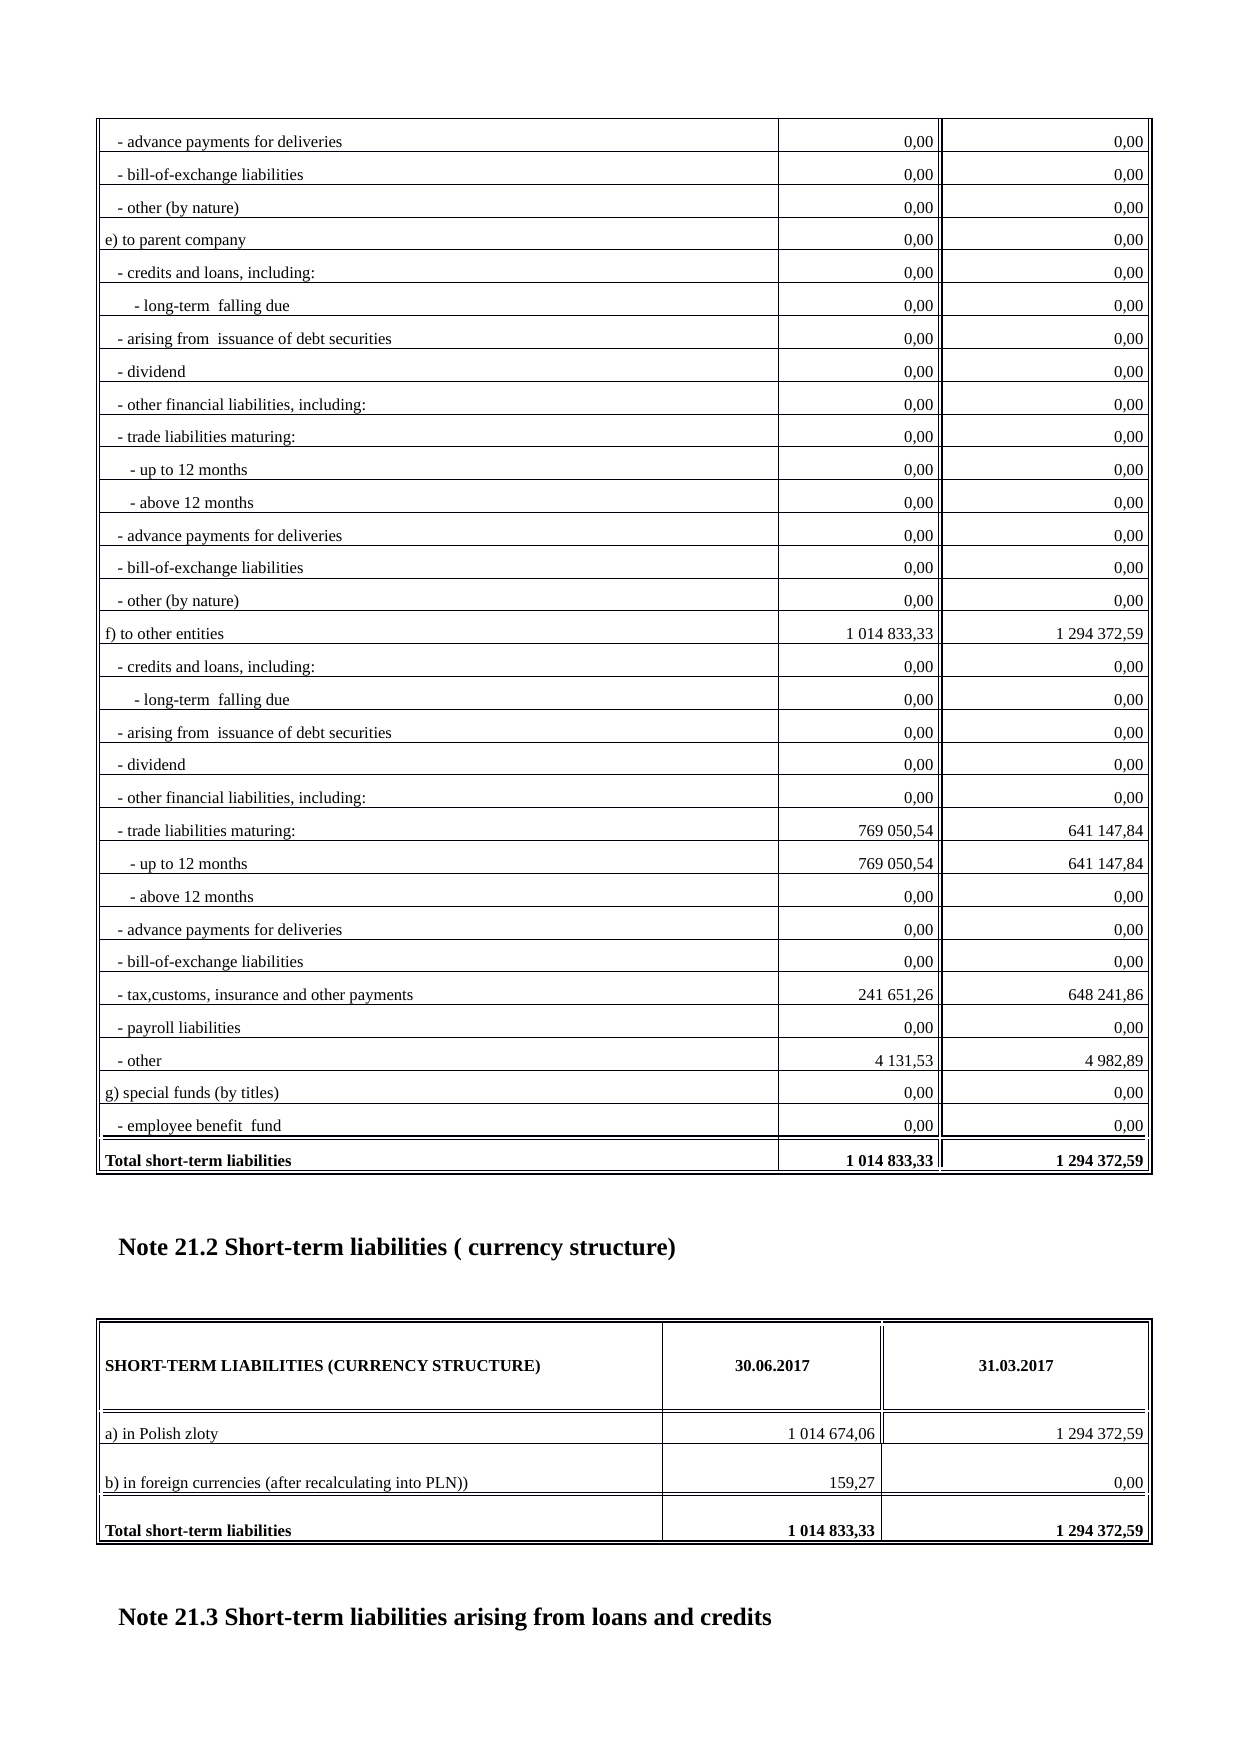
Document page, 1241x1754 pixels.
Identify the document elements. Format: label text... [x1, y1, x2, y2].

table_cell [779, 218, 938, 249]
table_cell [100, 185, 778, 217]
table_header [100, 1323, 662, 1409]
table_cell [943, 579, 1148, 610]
text Note 21.2 Short-term liabilities ( currency structure) [118, 1232, 1122, 1261]
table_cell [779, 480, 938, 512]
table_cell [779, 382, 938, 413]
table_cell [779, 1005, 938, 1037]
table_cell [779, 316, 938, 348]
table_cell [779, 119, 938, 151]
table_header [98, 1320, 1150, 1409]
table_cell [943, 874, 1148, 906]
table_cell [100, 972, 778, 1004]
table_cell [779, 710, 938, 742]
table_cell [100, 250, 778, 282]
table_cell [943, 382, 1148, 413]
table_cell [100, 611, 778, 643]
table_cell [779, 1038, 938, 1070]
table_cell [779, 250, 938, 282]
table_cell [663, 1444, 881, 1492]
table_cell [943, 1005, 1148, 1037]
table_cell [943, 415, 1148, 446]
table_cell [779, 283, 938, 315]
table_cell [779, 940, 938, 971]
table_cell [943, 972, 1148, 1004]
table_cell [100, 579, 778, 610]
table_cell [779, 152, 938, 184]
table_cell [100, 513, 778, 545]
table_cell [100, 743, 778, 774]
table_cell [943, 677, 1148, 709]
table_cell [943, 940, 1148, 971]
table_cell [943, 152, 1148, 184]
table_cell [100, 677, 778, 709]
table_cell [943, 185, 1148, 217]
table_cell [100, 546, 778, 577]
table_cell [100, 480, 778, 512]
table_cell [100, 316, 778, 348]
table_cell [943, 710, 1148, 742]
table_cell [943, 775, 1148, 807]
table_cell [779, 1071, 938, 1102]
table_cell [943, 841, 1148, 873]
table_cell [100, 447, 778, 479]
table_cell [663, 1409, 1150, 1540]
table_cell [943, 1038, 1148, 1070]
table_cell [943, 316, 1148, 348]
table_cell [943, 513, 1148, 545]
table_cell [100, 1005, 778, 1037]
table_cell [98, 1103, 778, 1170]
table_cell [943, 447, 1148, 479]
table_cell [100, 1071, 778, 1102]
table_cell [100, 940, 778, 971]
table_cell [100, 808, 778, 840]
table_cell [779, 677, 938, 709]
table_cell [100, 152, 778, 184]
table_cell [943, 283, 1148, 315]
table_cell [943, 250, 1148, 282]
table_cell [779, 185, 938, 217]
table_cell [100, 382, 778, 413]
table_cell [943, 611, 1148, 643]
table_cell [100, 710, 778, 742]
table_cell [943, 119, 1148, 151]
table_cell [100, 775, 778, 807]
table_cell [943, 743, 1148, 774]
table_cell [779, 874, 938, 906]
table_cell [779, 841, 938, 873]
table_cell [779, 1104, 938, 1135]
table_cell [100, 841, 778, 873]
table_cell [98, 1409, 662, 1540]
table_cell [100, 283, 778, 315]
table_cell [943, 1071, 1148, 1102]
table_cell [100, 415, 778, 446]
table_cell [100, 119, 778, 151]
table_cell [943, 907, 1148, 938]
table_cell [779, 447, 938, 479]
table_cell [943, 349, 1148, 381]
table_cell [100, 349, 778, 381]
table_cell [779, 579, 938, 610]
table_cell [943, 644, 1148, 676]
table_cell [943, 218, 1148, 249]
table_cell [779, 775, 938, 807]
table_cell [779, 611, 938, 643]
text Note 21.3 Short-term liabilities arising from loans and credits [118, 1602, 1122, 1631]
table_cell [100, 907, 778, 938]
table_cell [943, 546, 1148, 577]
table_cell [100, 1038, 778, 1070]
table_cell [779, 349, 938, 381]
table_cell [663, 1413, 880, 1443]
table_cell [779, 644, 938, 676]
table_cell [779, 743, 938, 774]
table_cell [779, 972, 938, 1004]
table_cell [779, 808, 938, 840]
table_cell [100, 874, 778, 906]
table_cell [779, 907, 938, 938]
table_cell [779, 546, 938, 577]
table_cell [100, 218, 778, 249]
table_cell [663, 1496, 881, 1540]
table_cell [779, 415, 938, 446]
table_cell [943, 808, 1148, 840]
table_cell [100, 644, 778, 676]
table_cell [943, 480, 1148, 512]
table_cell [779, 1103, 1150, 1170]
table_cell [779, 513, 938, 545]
